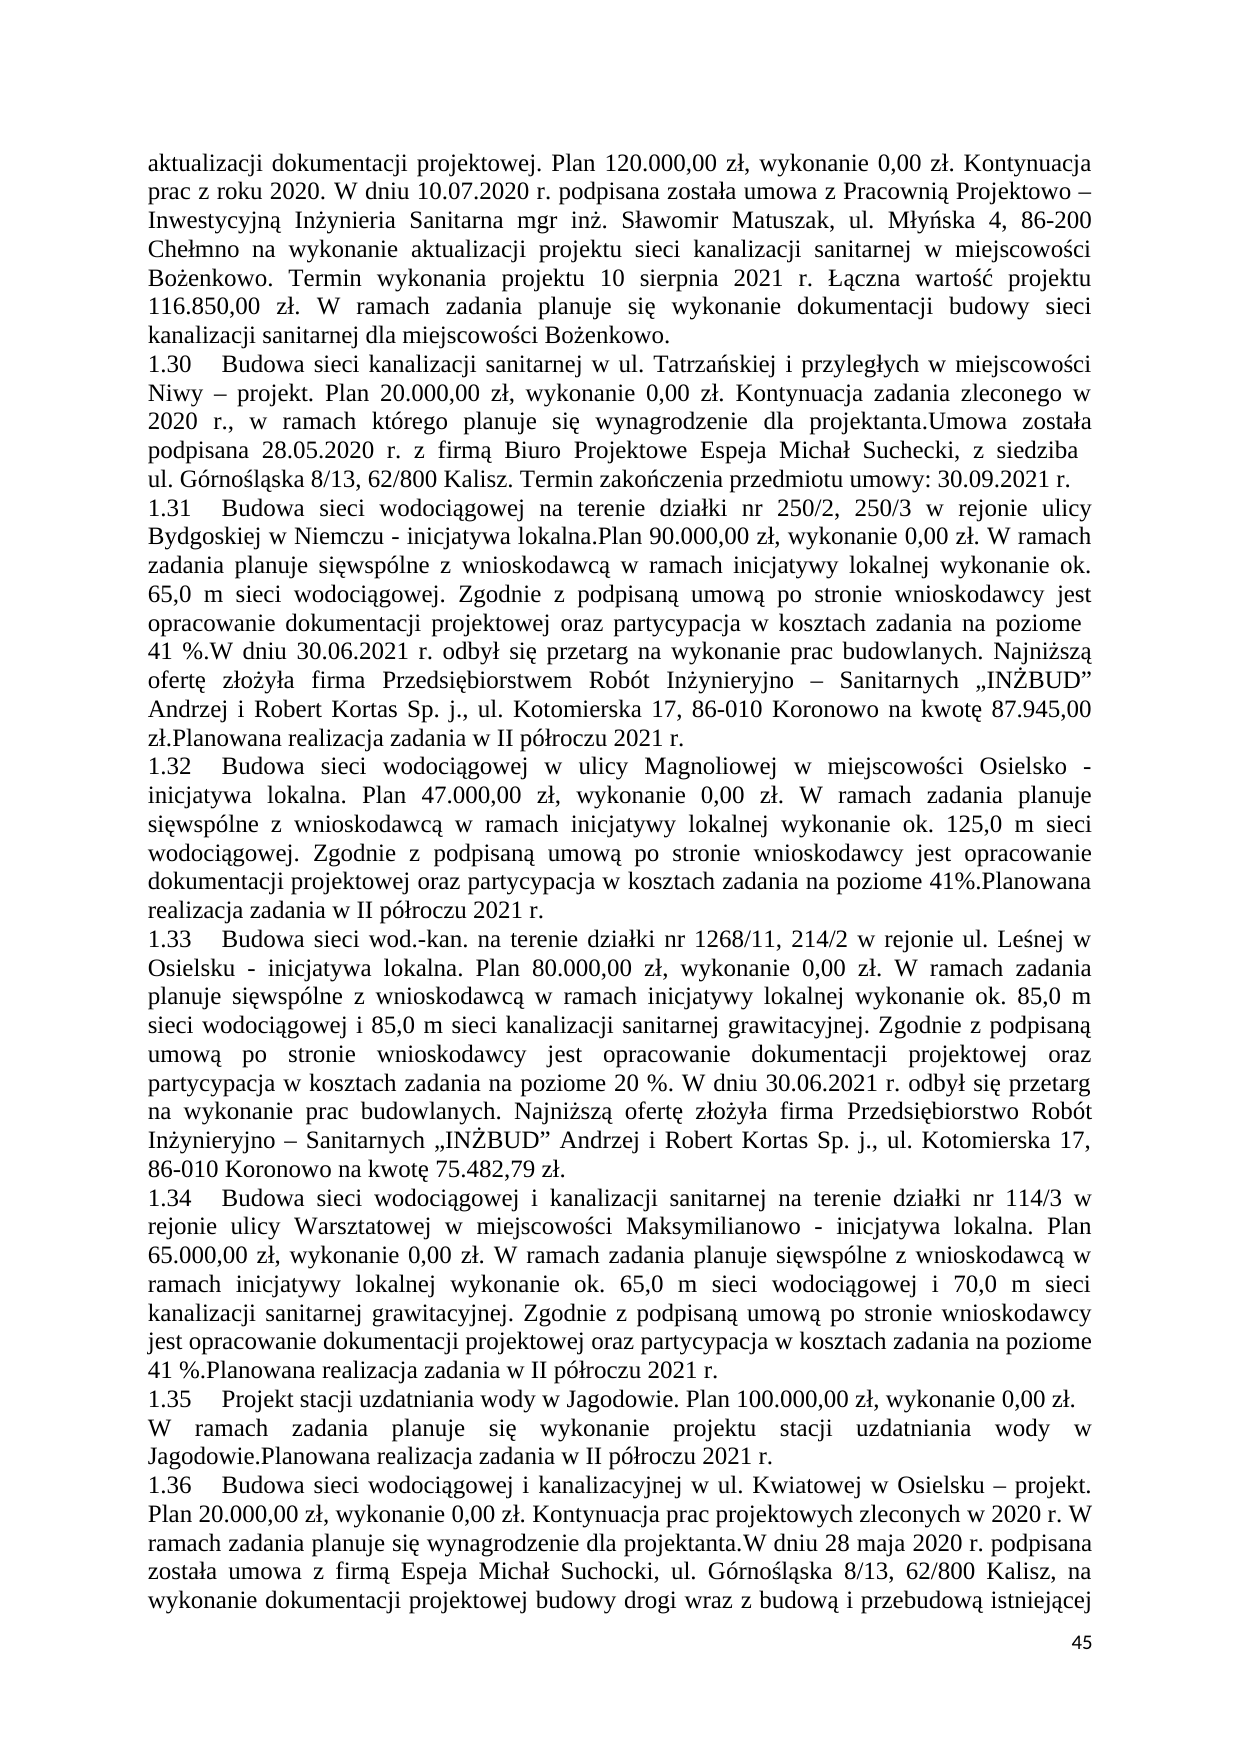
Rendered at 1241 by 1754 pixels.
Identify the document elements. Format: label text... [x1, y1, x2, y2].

text W ramach zadania planuje się wykonanie projektu stacji uzdatniania wody w Jagodowie.Planowana realizacja zadania w II półroczu 2021 r. [148, 1413, 1092, 1470]
text 1.35 Projekt stacji uzdatniania wody w Jagodowie. Plan 100.000,00 zł, wykonanie 0,00 zł. [148, 1384, 1092, 1413]
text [148, 148, 1092, 349]
text 1.31 Budowa sieci wodociągowej na terenie działki nr 250/2, 250/3 w rejonie ulicy Bydgoskiej w Niemczu - inicjatywa lokalna.Plan 90.000,00 zł, wykonanie 0,00 zł. W ramach zadania planuje sięwspólne z wnioskodawcą w ramach inicjatywy lokalnej wykonanie ok. 65,0 m sieci wodociągowej. Zgodnie z podpisaną umową po stronie wnioskodawcy jest opracowanie dokumentacji projektowej oraz partycypacja w kosztach zadania na poziome 41 %.W dniu 30.06.2021 r. odbył się przetarg na wykonanie prac budowlanych. Najniższą ofertę złożyła firma Przedsiębiorstwem Robót Inżynieryjno – Sanitarnych „INŻBUD” Andrzej i Robert Kortas Sp. j., ul. Kotomierska 17, 86-010 Koronowo na kwotę 87.945,00 zł.Planowana realizacja zadania w II półroczu 2021 r. [148, 493, 1092, 751]
text 1.34 Budowa sieci wodociągowej i kanalizacji sanitarnej na terenie działki nr 114/3 w rejonie ulicy Warsztatowej w miejscowości Maksymilianowo - inicjatywa lokalna. Plan 65.000,00 zł, wykonanie 0,00 zł. W ramach zadania planuje sięwspólne z wnioskodawcą w ramach inicjatywy lokalnej wykonanie ok. 65,0 m sieci wodociągowej i 70,0 m sieci kanalizacji sanitarnej grawitacyjnej. Zgodnie z podpisaną umową po stronie wnioskodawcy jest opracowanie dokumentacji projektowej oraz partycypacja w kosztach zadania na poziome 41 %.Planowana realizacja zadania w II półroczu 2021 r. [148, 1183, 1092, 1384]
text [148, 1470, 1092, 1614]
text 1.32 Budowa sieci wodociągowej w ulicy Magnoliowej w miejscowości Osielsko - inicjatywa lokalna. Plan 47.000,00 zł, wykonanie 0,00 zł. W ramach zadania planuje sięwspólne z wnioskodawcą w ramach inicjatywy lokalnej wykonanie ok. 125,0 m sieci wodociągowej. Zgodnie z podpisaną umową po stronie wnioskodawcy jest opracowanie dokumentacji projektowej oraz partycypacja w kosztach zadania na poziome 41%.Planowana realizacja zadania w II półroczu 2021 r. [148, 751, 1092, 924]
text 1.30 Budowa sieci kanalizacji sanitarnej w ul. Tatrzańskiej i przyległych w miejscowości Niwy – projekt. Plan 20.000,00 zł, wykonanie 0,00 zł. Kontynuacja zadania zleconego w 2020 r., w ramach którego planuje się wynagrodzenie dla projektanta.Umowa została podpisana 28.05.2020 r. z firmą Biuro Projektowe Espeja Michał Suchecki, z siedziba ul. Górnośląska 8/13, 62/800 Kalisz. Termin zakończenia przedmiotu umowy: 30.09.2021 r. [148, 349, 1092, 493]
text 1.33 Budowa sieci wod.-kan. na terenie działki nr 1268/11, 214/2 w rejonie ul. Leśnej w Osielsku - inicjatywa lokalna. Plan 80.000,00 zł, wykonanie 0,00 zł. W ramach zadania planuje sięwspólne z wnioskodawcą w ramach inicjatywy lokalnej wykonanie ok. 85,0 m sieci wodociągowej i 85,0 m sieci kanalizacji sanitarnej grawitacyjnej. Zgodnie z podpisaną umową po stronie wnioskodawcy jest opracowanie dokumentacji projektowej oraz partycypacja w kosztach zadania na poziome 20 %. W dniu 30.06.2021 r. odbył się przetarg na wykonanie prac budowlanych. Najniższą ofertę złożyła firma Przedsiębiorstwo Robót Inżynieryjno – Sanitarnych „INŻBUD” Andrzej i Robert Kortas Sp. j., ul. Kotomierska 17, 86-010 Koronowo na kwotę 75.482,79 zł. [148, 924, 1092, 1183]
